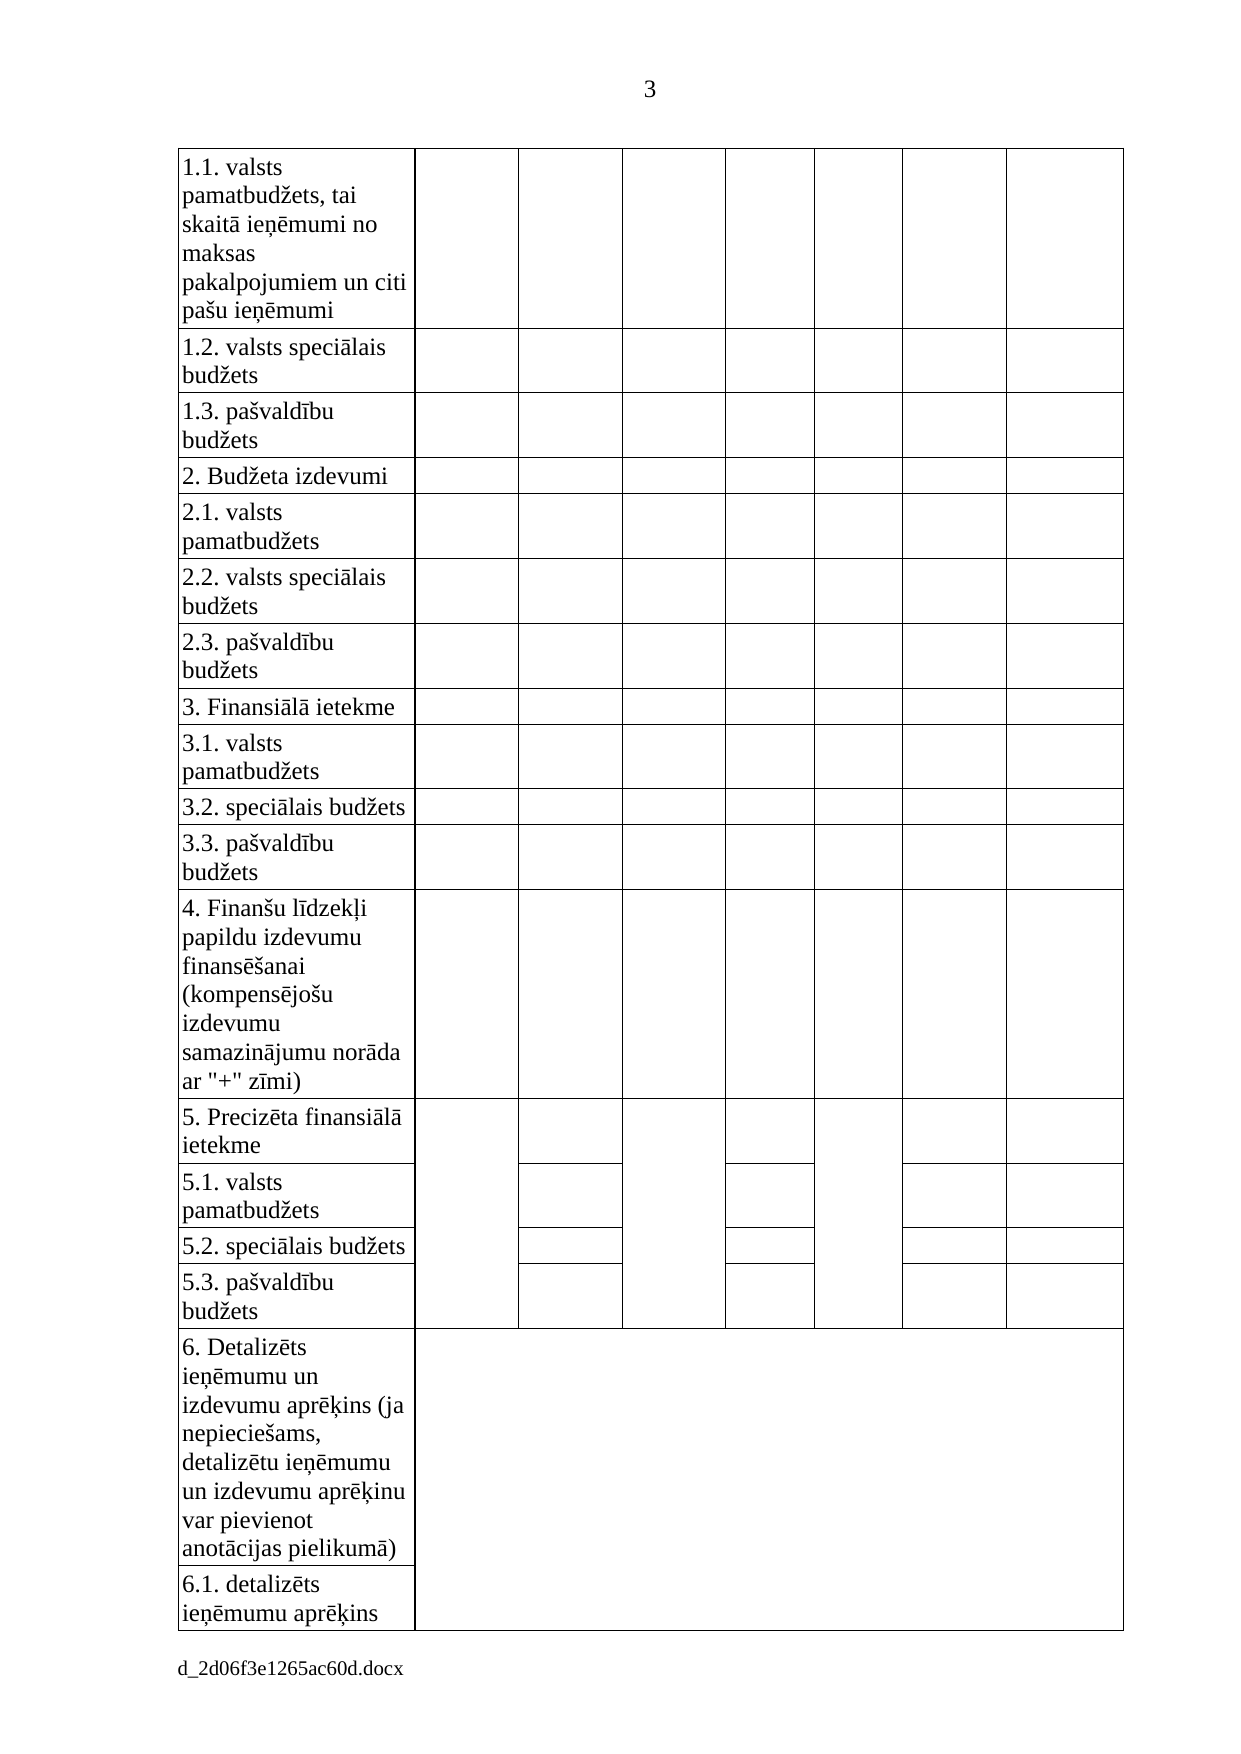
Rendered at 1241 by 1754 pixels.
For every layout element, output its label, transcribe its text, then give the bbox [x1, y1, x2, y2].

table_cell [815, 890, 902, 1098]
table_cell 3.1. valsts pamatbudžets [179, 725, 414, 788]
table_cell [416, 329, 518, 392]
table_cell [623, 559, 725, 623]
table_cell [903, 393, 1006, 457]
table_cell [1007, 825, 1123, 889]
table_cell [623, 725, 725, 788]
table_cell [903, 624, 1006, 687]
table_cell [519, 825, 622, 889]
table_cell [726, 458, 814, 493]
table_cell [903, 789, 1006, 824]
table_cell [815, 725, 902, 788]
table_cell [416, 149, 518, 327]
table_cell [519, 890, 622, 1098]
table_cell [519, 458, 622, 493]
table_cell [726, 890, 814, 1098]
table_cell [815, 494, 902, 558]
table_cell [416, 689, 518, 723]
table_cell [903, 725, 1006, 788]
table_cell [1007, 689, 1123, 723]
table_cell [903, 559, 1006, 623]
table_cell [519, 149, 622, 327]
table_cell [1007, 329, 1123, 392]
table_cell [519, 1264, 622, 1328]
table_cell 1.3. pašvaldību budžets [179, 393, 414, 457]
table_cell [1007, 624, 1123, 687]
table_cell [1007, 393, 1123, 457]
table_cell [726, 494, 814, 558]
table_cell [903, 458, 1006, 493]
table_cell [623, 624, 725, 687]
table_cell [815, 1099, 902, 1328]
table_cell [416, 890, 518, 1098]
table_cell [726, 689, 814, 723]
table_cell [726, 789, 814, 824]
table_cell [519, 393, 622, 457]
table_cell [519, 725, 622, 788]
table_cell [623, 329, 725, 392]
table_cell [416, 1099, 518, 1328]
table_cell [815, 393, 902, 457]
table_cell [726, 1164, 814, 1227]
table_cell [416, 559, 518, 623]
table_cell [623, 458, 725, 493]
table_cell [903, 1228, 1006, 1263]
table_cell [1007, 789, 1123, 824]
table_cell [726, 149, 814, 327]
table_cell [416, 1329, 1123, 1630]
table_cell 1.2. valsts speciālais budžets [179, 329, 414, 392]
table_cell [1007, 559, 1123, 623]
table_cell [903, 825, 1006, 889]
table_cell [815, 624, 902, 687]
table_cell [1007, 149, 1123, 327]
table_cell [416, 825, 518, 889]
table_cell 5.2. speciālais budžets [179, 1228, 414, 1263]
table_cell [519, 624, 622, 687]
table_cell [623, 825, 725, 889]
table_cell [416, 494, 518, 558]
table_cell [1007, 890, 1123, 1098]
table_cell 3.2. speciālais budžets [179, 789, 414, 824]
table_cell [416, 393, 518, 457]
table_cell [519, 559, 622, 623]
table_cell [726, 329, 814, 392]
table_cell [815, 458, 902, 493]
table_cell [903, 494, 1006, 558]
table_cell [815, 149, 902, 327]
table_cell [416, 725, 518, 788]
table_cell [726, 1264, 814, 1328]
table_cell [623, 689, 725, 723]
table_cell [815, 789, 902, 824]
table_cell [1007, 458, 1123, 493]
table_cell [903, 149, 1006, 327]
table_cell [903, 329, 1006, 392]
table_cell [726, 559, 814, 623]
table_cell [623, 789, 725, 824]
table_cell [1007, 1164, 1123, 1227]
table_cell [1007, 1264, 1123, 1328]
table_cell 2. Budžeta izdevumi [179, 458, 414, 493]
table_cell [726, 1228, 814, 1263]
table_cell 2.2. valsts speciālais budžets [179, 559, 414, 623]
table_cell [623, 494, 725, 558]
table_cell 5.3. pašvaldību budžets [179, 1264, 414, 1328]
table_cell [519, 689, 622, 723]
table_cell [903, 890, 1006, 1098]
table_cell [726, 624, 814, 687]
table_cell [726, 825, 814, 889]
table_cell 3. Finansiālā ietekme [179, 689, 414, 723]
table_cell [519, 789, 622, 824]
table_cell 4. Finanšu līdzekļi papildu izdevumu finansēšanai (kompensējošu izdevumu samazinājumu norāda ar "+" zīmi) [179, 890, 414, 1098]
table_cell [519, 494, 622, 558]
table_cell [519, 1099, 622, 1162]
table_cell 1.1. valsts pamatbudžets, tai skaitā ieņēmumi no maksas pakalpojumiem un citi pašu ieņēmumi [179, 149, 414, 327]
table_cell [903, 689, 1006, 723]
table_cell [416, 624, 518, 687]
table_cell [903, 1264, 1006, 1328]
table_cell 2.1. valsts pamatbudžets [179, 494, 414, 558]
table_cell [815, 559, 902, 623]
table_cell [815, 329, 902, 392]
table_cell [815, 689, 902, 723]
table_cell [726, 725, 814, 788]
table_cell 2.3. pašvaldību budžets [179, 624, 414, 687]
table_cell [815, 825, 902, 889]
table_cell [1007, 1228, 1123, 1263]
table_cell [726, 393, 814, 457]
table_cell [1007, 1099, 1123, 1162]
table_cell [1007, 494, 1123, 558]
table_cell 6. Detalizēts ieņēmumu un izdevumu aprēķins (ja nepieciešams, detalizētu ieņēmumu un izdevumu aprēķinu var pievienot anotācijas pielikumā) [179, 1329, 414, 1565]
table_cell [726, 1099, 814, 1162]
table_cell [623, 890, 725, 1098]
table_cell [903, 1164, 1006, 1227]
table_cell 5.1. valsts pamatbudžets [179, 1164, 414, 1227]
table_cell [903, 1099, 1006, 1162]
table_cell 3.3. pašvaldību budžets [179, 825, 414, 889]
table_cell [519, 1164, 622, 1227]
table_cell [416, 458, 518, 493]
table_cell [519, 1228, 622, 1263]
table_cell [519, 329, 622, 392]
table_cell 5. Precizēta finansiālā ietekme [179, 1099, 414, 1162]
table_cell 6.1. detalizēts ieņēmumu aprēķins [179, 1566, 414, 1630]
table_cell [623, 393, 725, 457]
table_cell [623, 149, 725, 327]
table_cell [416, 789, 518, 824]
table_cell [1007, 725, 1123, 788]
table_cell [623, 1099, 725, 1328]
